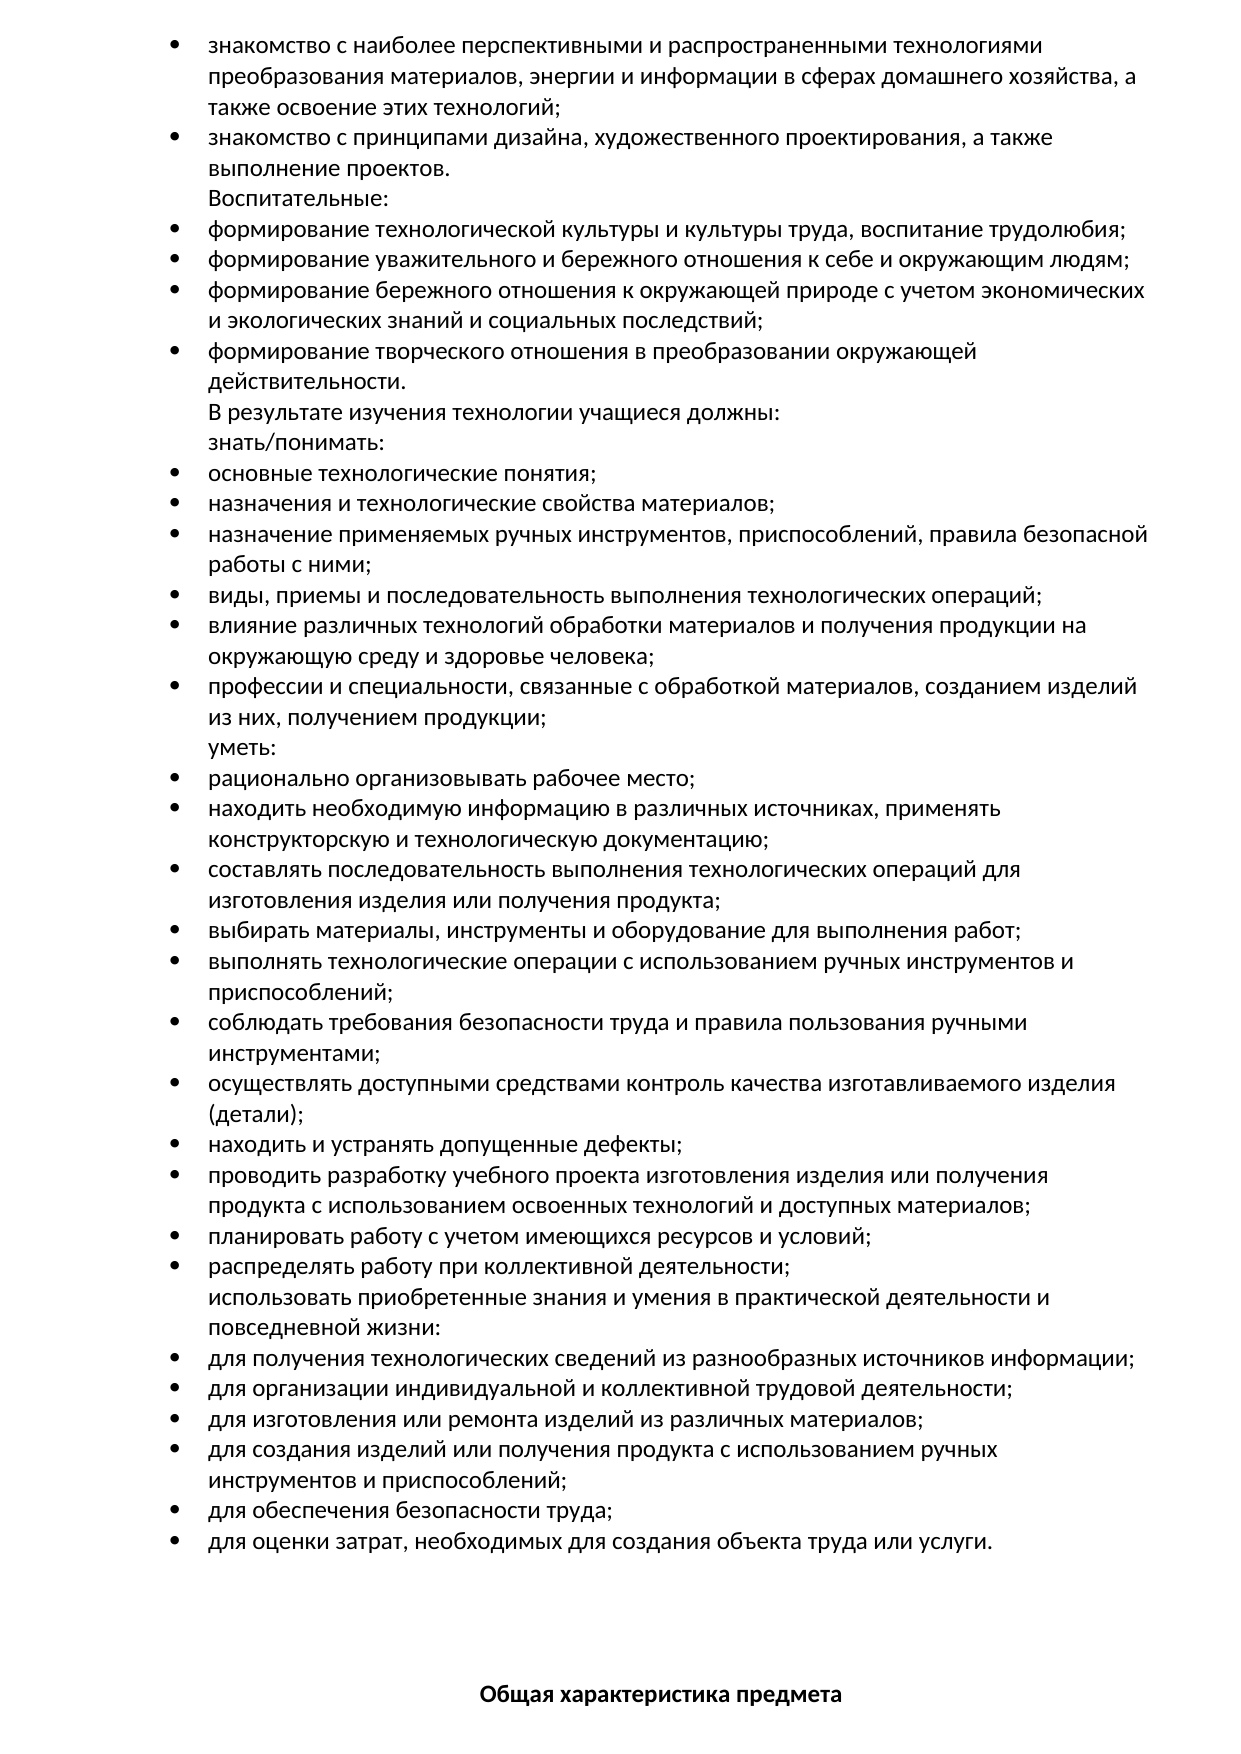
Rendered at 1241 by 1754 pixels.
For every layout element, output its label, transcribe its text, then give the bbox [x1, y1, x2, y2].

list назначения и технологические свойства материалов; [170, 487, 1152, 518]
text Воспитательные: [208, 182, 1152, 213]
text использовать приобретенные знания и умения в практической деятельности и повседневной жизни: [208, 1281, 1152, 1342]
list назначение применяемых ручных инструментов, приспособлений, правила безопасной работы с ними; [170, 518, 1152, 579]
list для создания изделий или получения продукта с использованием ручных инструментов и приспособлений; [170, 1433, 1152, 1494]
text уметь: [208, 732, 1152, 762]
list для получения технологических сведений из разнообразных источников информации; [170, 1342, 1152, 1372]
list основные технологические понятия; [170, 457, 1152, 487]
list осуществлять доступными средствами контроль качества изготавливаемого изделия (детали); [170, 1067, 1152, 1128]
list влияние различных технологий обработки материалов и получения продукции на окружающую среду и здоровье человека; [170, 609, 1152, 671]
list планировать работу с учетом имеющихся ресурсов и условий; [170, 1220, 1152, 1250]
list составлять последовательность выполнения технологических операций для изготовления изделия или получения продукта; [170, 854, 1152, 915]
list знакомство с наиболее перспективными и распространенными технологиями преобразования материалов, энергии и информации в сферах домашнего хозяйства, а также освоение этих технологий; [170, 29, 1152, 121]
list для обеспечения безопасности труда; [170, 1494, 1152, 1525]
list для оценки затрат, необходимых для создания объекта труда или услуги. [170, 1525, 1152, 1556]
list рационально организовывать рабочее место; [170, 762, 1152, 793]
text знать/понимать: [208, 426, 1152, 457]
list соблюдать требования безопасности труда и правила пользования ручными инструментами; [170, 1006, 1152, 1067]
list для организации индивидуальной и коллективной трудовой деятельности; [170, 1372, 1152, 1403]
list для изготовления или ремонта изделий из различных материалов; [170, 1403, 1152, 1433]
list формирование бережного отношения к окружающей природе с учетом экономических и экологических знаний и социальных последствий; [170, 274, 1152, 335]
list виды, приемы и последовательность выполнения технологических операций; [170, 579, 1152, 609]
list формирование уважительного и бережного отношения к себе и окружающим людям; [170, 243, 1152, 274]
list выбирать материалы, инструменты и оборудование для выполнения работ; [170, 915, 1152, 945]
list формирование технологической культуры и культуры труда, воспитание трудолюбия; [170, 213, 1152, 243]
list находить необходимую информацию в различных источниках, применять конструкторскую и технологическую документацию; [170, 793, 1152, 854]
text В результате изучения технологии учащиеся должны: [208, 396, 1152, 426]
list формирование творческого отношения в преобразовании окружающей действительности. [170, 335, 1152, 396]
list профессии и специальности, связанные с обработкой материалов, созданием изделий из них, получением продукции; [170, 671, 1152, 732]
text Общая характеристика предмета [133, 1678, 1152, 1708]
list находить и устранять допущенные дефекты; [170, 1128, 1152, 1159]
list распределять работу при коллективной деятельности; [170, 1250, 1152, 1281]
list знакомство с принципами дизайна, художественного проектирования, а также выполнение проектов. [170, 121, 1152, 182]
list выполнять технологические операции с использованием ручных инструментов и приспособлений; [170, 945, 1152, 1006]
list проводить разработку учебного проекта изготовления изделия или получения продукта с использованием освоенных технологий и доступных материалов; [170, 1159, 1152, 1220]
